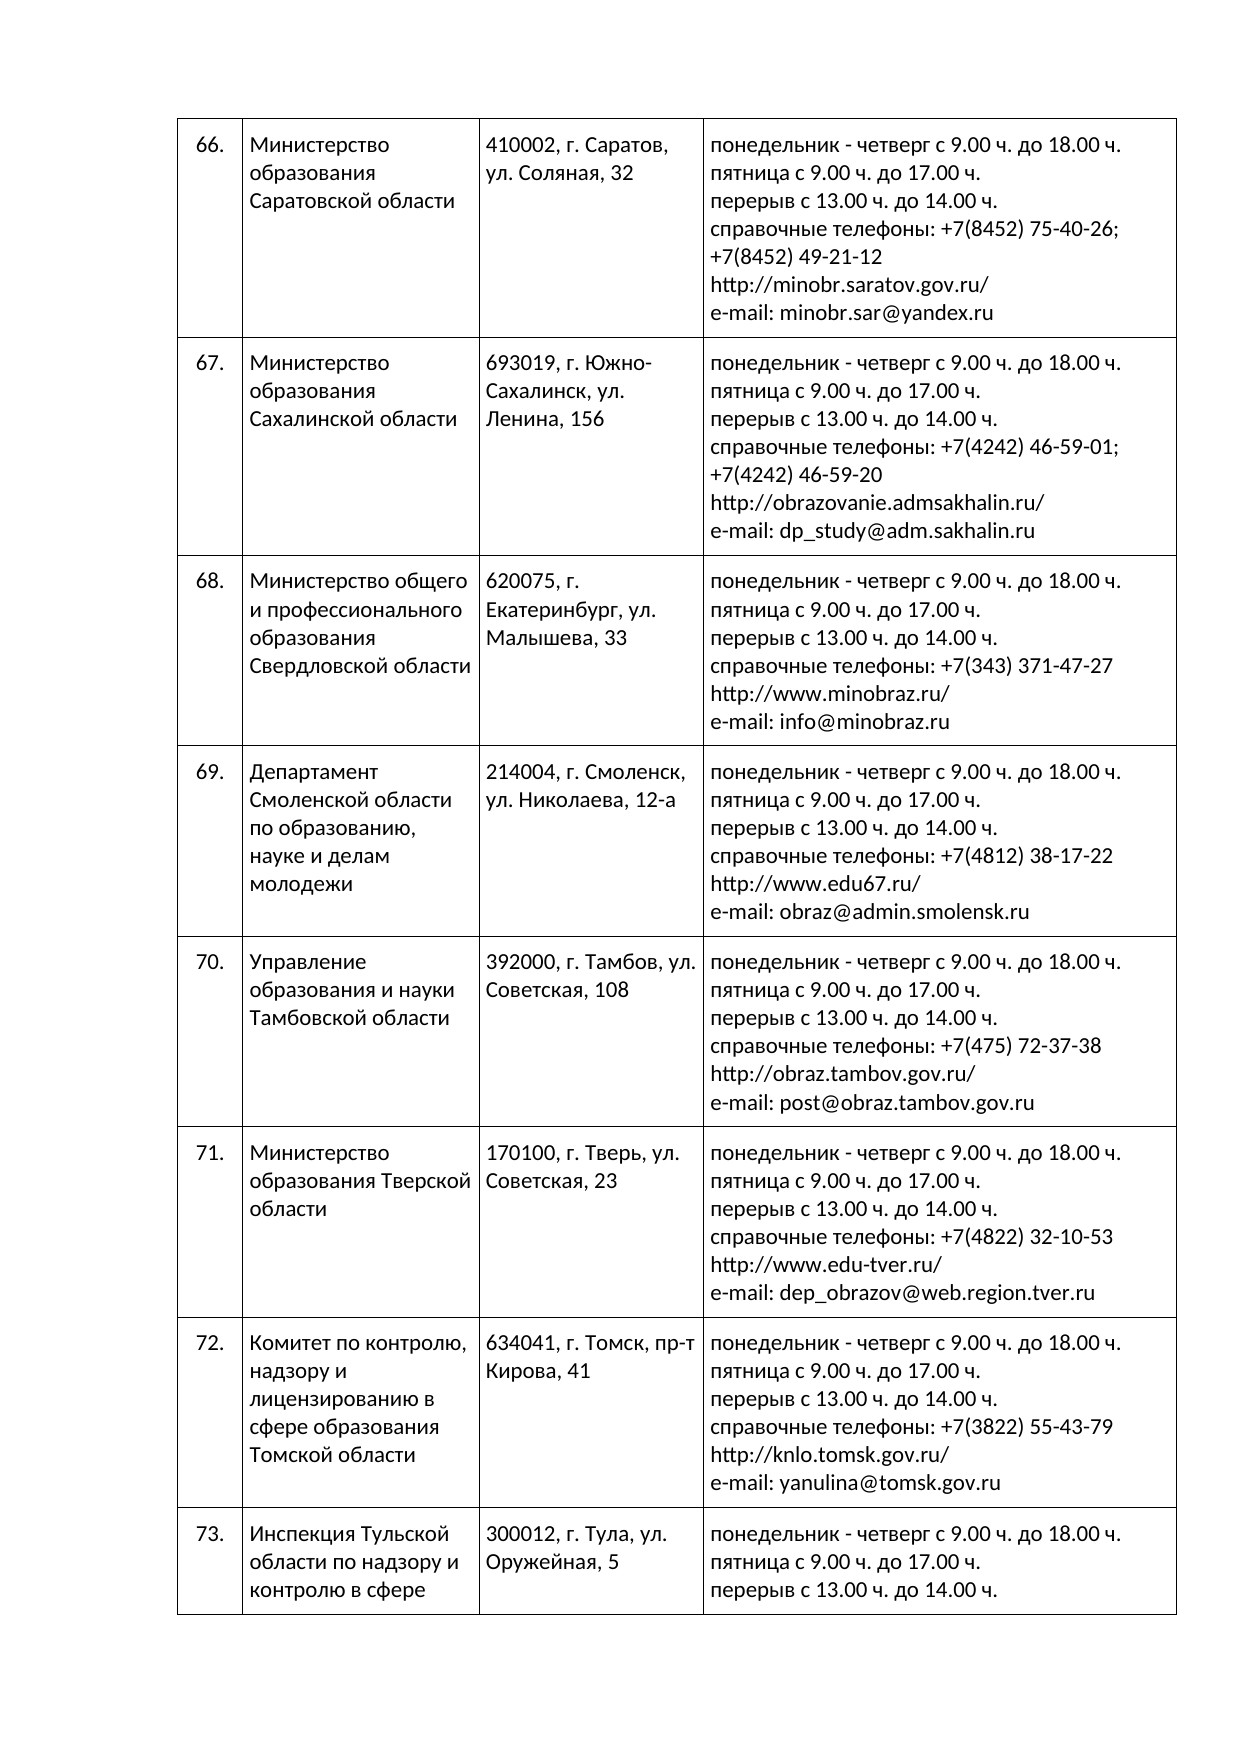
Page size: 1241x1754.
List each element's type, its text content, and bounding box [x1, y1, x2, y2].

table_cell понедельник - четверг с 9.00 ч. до 18.00 ч. пятница с 9.00 ч. до 17.00 ч. перерыв с 13.00 ч. до 14.00 ч. справочные телефоны: +7(4822) 32-10-53 http://www.edu-tver.ru/ e-mail: dep_obrazov@web.region.tver.ru [704, 1127, 1176, 1317]
table_cell 71. [178, 1127, 242, 1317]
table_cell 66. [178, 119, 242, 337]
table_cell 620075, г. Екатеринбург, ул. Малышева, 33 [480, 556, 703, 745]
table_cell 73. [178, 1508, 242, 1613]
table_cell Управление образования и науки Тамбовской области [243, 937, 479, 1126]
table_cell Комитет по контролю, надзору и лицензированию в сфере образования Томской области [243, 1318, 479, 1507]
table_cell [704, 1508, 1176, 1613]
table_cell 69. [178, 746, 242, 936]
table_cell понедельник - четверг с 9.00 ч. до 18.00 ч. пятница с 9.00 ч. до 17.00 ч. перерыв с 13.00 ч. до 14.00 ч. справочные телефоны: +7(3822) 55-43-79 http://knlo.tomsk.gov.ru/ e-mail: yanulina@tomsk.gov.ru [704, 1318, 1176, 1507]
table_cell Департамент Смоленской области по образованию, науке и делам молодежи [243, 746, 479, 936]
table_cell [243, 1508, 479, 1613]
table_cell понедельник - четверг с 9.00 ч. до 18.00 ч. пятница с 9.00 ч. до 17.00 ч. перерыв с 13.00 ч. до 14.00 ч. справочные телефоны: +7(8452) 75-40-26; +7(8452) 49-21-12 http://minobr.saratov.gov.ru/ e-mail: minobr.sar@yandex.ru [704, 119, 1176, 337]
table_cell 214004, г. Смоленск, ул. Николаева, 12-а [480, 746, 703, 936]
table_cell понедельник - четверг с 9.00 ч. до 18.00 ч. пятница с 9.00 ч. до 17.00 ч. перерыв с 13.00 ч. до 14.00 ч. справочные телефоны: +7(4812) 38-17-22 http://www.edu67.ru/ e-mail: obraz@admin.smolensk.ru [704, 746, 1176, 936]
table_cell Министерство образования Сахалинской области [243, 338, 479, 555]
table_cell 392000, г. Тамбов, ул. Советская, 108 [480, 937, 703, 1126]
table_cell Министерство общего и профессионального образования Свердловской области [243, 556, 479, 745]
table_cell 170100, г. Тверь, ул. Советская, 23 [480, 1127, 703, 1317]
table_cell 67. [178, 338, 242, 555]
table_cell понедельник - четверг с 9.00 ч. до 18.00 ч. пятница с 9.00 ч. до 17.00 ч. перерыв с 13.00 ч. до 14.00 ч. справочные телефоны: +7(475) 72-37-38 http://obraz.tambov.gov.ru/ e-mail: post@obraz.tambov.gov.ru [704, 937, 1176, 1126]
table_cell 70. [178, 937, 242, 1126]
table_cell 693019, г. Южно-Сахалинск, ул. Ленина, 156 [480, 338, 703, 555]
table_cell 68. [178, 556, 242, 745]
table_cell понедельник - четверг с 9.00 ч. до 18.00 ч. пятница с 9.00 ч. до 17.00 ч. перерыв с 13.00 ч. до 14.00 ч. справочные телефоны: +7(4242) 46-59-01; +7(4242) 46-59-20 http://obrazovanie.admsakhalin.ru/ e-mail: dp_study@adm.sakhalin.ru [704, 338, 1176, 555]
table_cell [480, 1508, 703, 1613]
table_cell Министерство образования Тверской области [243, 1127, 479, 1317]
table_cell понедельник - четверг с 9.00 ч. до 18.00 ч. пятница с 9.00 ч. до 17.00 ч. перерыв с 13.00 ч. до 14.00 ч. справочные телефоны: +7(343) 371-47-27 http://www.minobraz.ru/ e-mail: info@minobraz.ru [704, 556, 1176, 745]
table_cell 72. [178, 1318, 242, 1507]
table_cell 634041, г. Томск, пр-т Кирова, 41 [480, 1318, 703, 1507]
table_cell 410002, г. Саратов, ул. Соляная, 32 [480, 119, 703, 337]
table_cell Министерство образования Саратовской области [243, 119, 479, 337]
